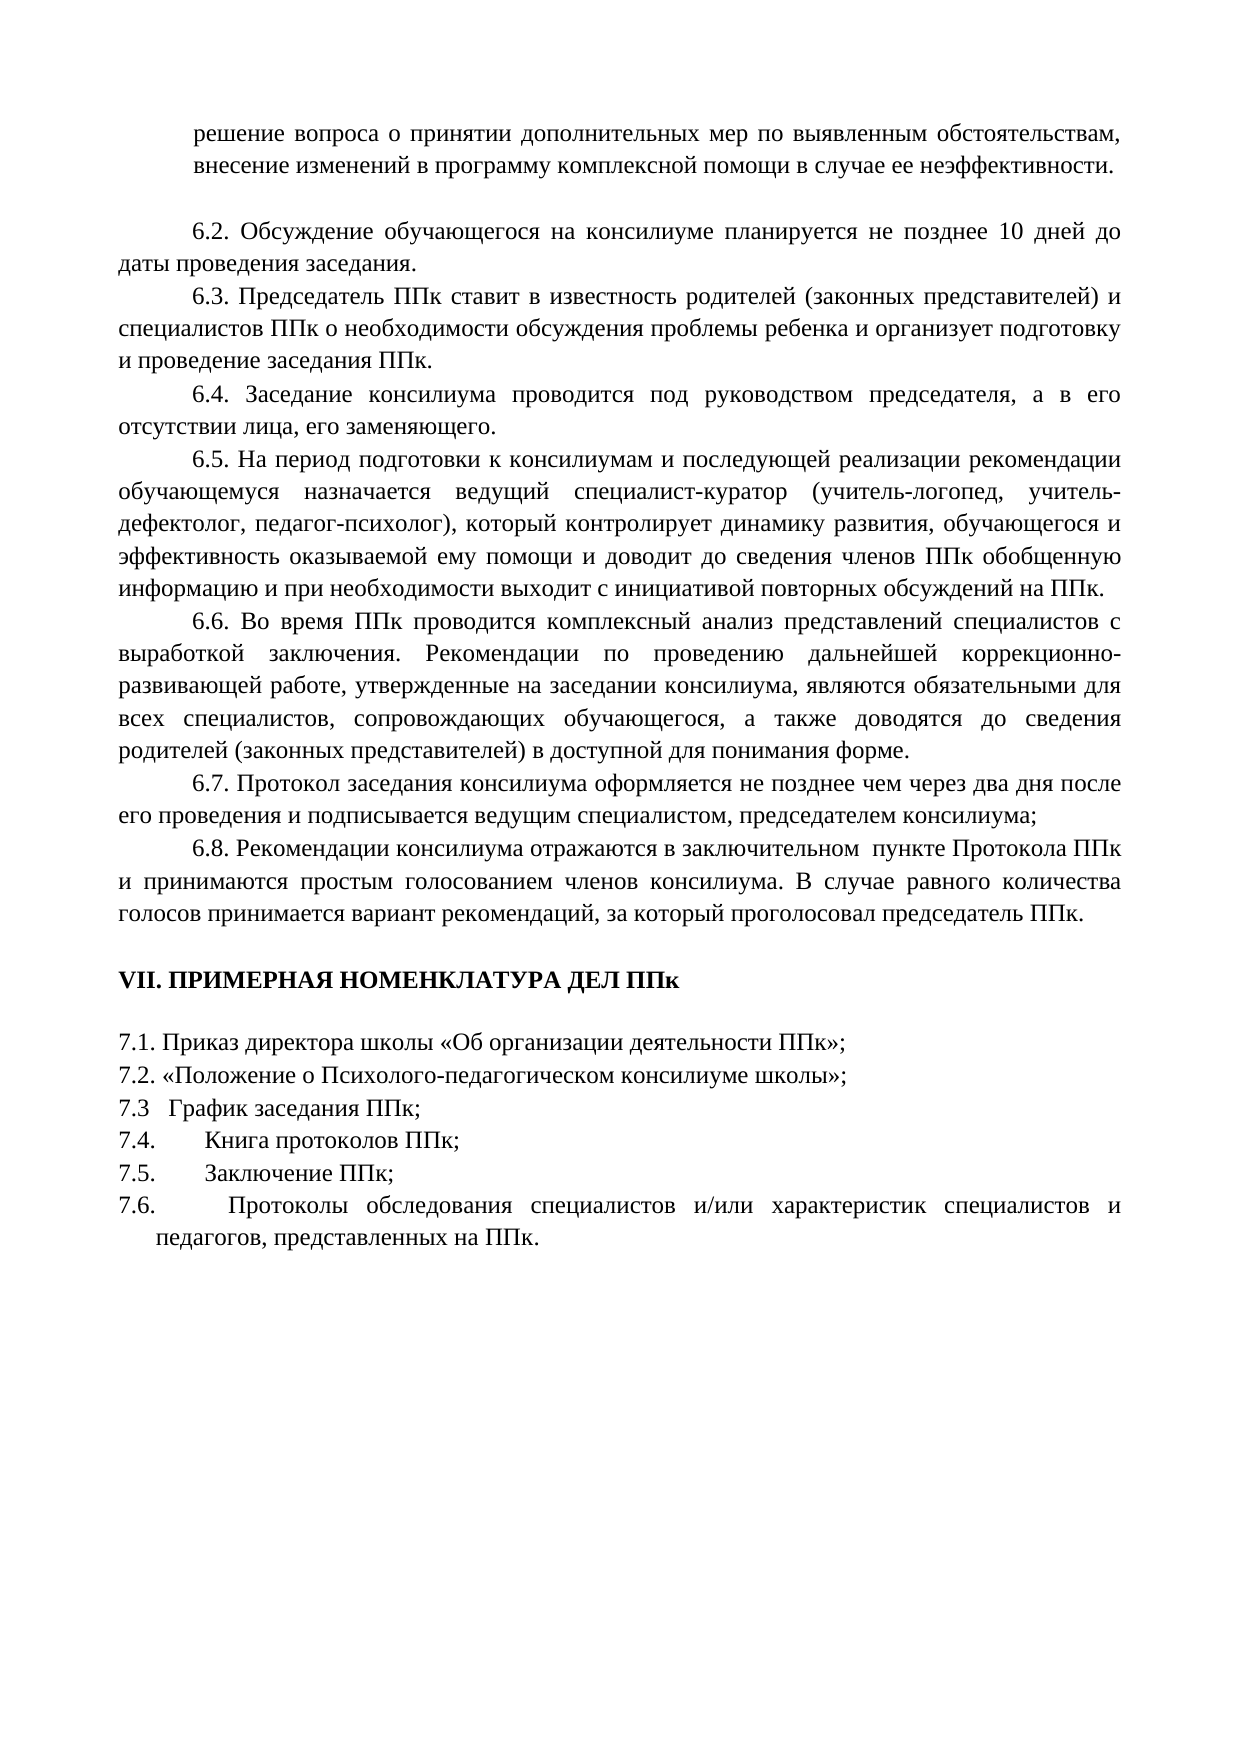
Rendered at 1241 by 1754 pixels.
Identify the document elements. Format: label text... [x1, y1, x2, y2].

list Заключение ППк; [118, 1158, 1122, 1186]
text VII. ПРИМЕРНАЯ НОМЕНКЛАТУРА ДЕЛ ППк [118, 965, 1122, 993]
text 6.8. Рекомендации консилиума отражаются в заключительном пункте Протокола ППк и принимаются простым голосованием членов консилиума. В случае равного количества голосов принимается вариант рекомендаций, за который проголосовал председатель ППк. [118, 833, 1122, 927]
text 7.2. «Положение о Психолого-педагогическом консилиуме школы»; [118, 1060, 1122, 1089]
text 6.7. Протокол заседания консилиума оформляется не позднее чем через два дня после его проведения и подписывается ведущим специалистом, председателем консилиума; [118, 768, 1122, 829]
text 6.5. На период подготовки к консилиумам и последующей реализации рекомендации обучающемуся назначается ведущий специалист-куратор (учитель-логопед, учитель-дефектолог, педагог-психолог), который контролирует динамику развития, обучающегося и эффективность оказываемой ему помощи и доводит до сведения членов ППк обобщенную информацию и при необходимости выходит с инициативой повторных обсуждений на ППк. [118, 444, 1122, 602]
list Протоколы обследования специалистов и/или характеристик специалистов и педагогов, представленных на ППк. [118, 1190, 1122, 1251]
text 6.6. Во время ППк проводится комплексный анализ представлений специалистов с выработкой заключения. Рекомендации по проведению дальнейшей коррекционно-развивающей работе, утвержденные на заседании консилиума, являются обязательными для всех специалистов, сопровождающих обучающегося, а также доводятся до сведения родителей (законных представителей) в доступной для понимания форме. [118, 606, 1122, 764]
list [156, 118, 1122, 179]
text 7.1. Приказ директора школы «Об организации деятельности ППк»; [118, 1027, 1122, 1056]
text 6.4. Заседание консилиума проводится под руководством председателя, а в его отсутствии лица, его заменяющего. [118, 379, 1122, 440]
text 6.2. Обсуждение обучающегося на консилиуме планируется не позднее 10 дней до даты проведения заседания. [118, 216, 1122, 277]
list Книга протоколов ППк; [118, 1125, 1122, 1154]
list График заседания ППк; [118, 1093, 1122, 1122]
text 6.3. Председатель ППк ставит в известность родителей (законных представителей) и специалистов ППк о необходимости обсуждения проблемы ребенка и организует подготовку и проведение заседания ППк. [118, 281, 1122, 374]
